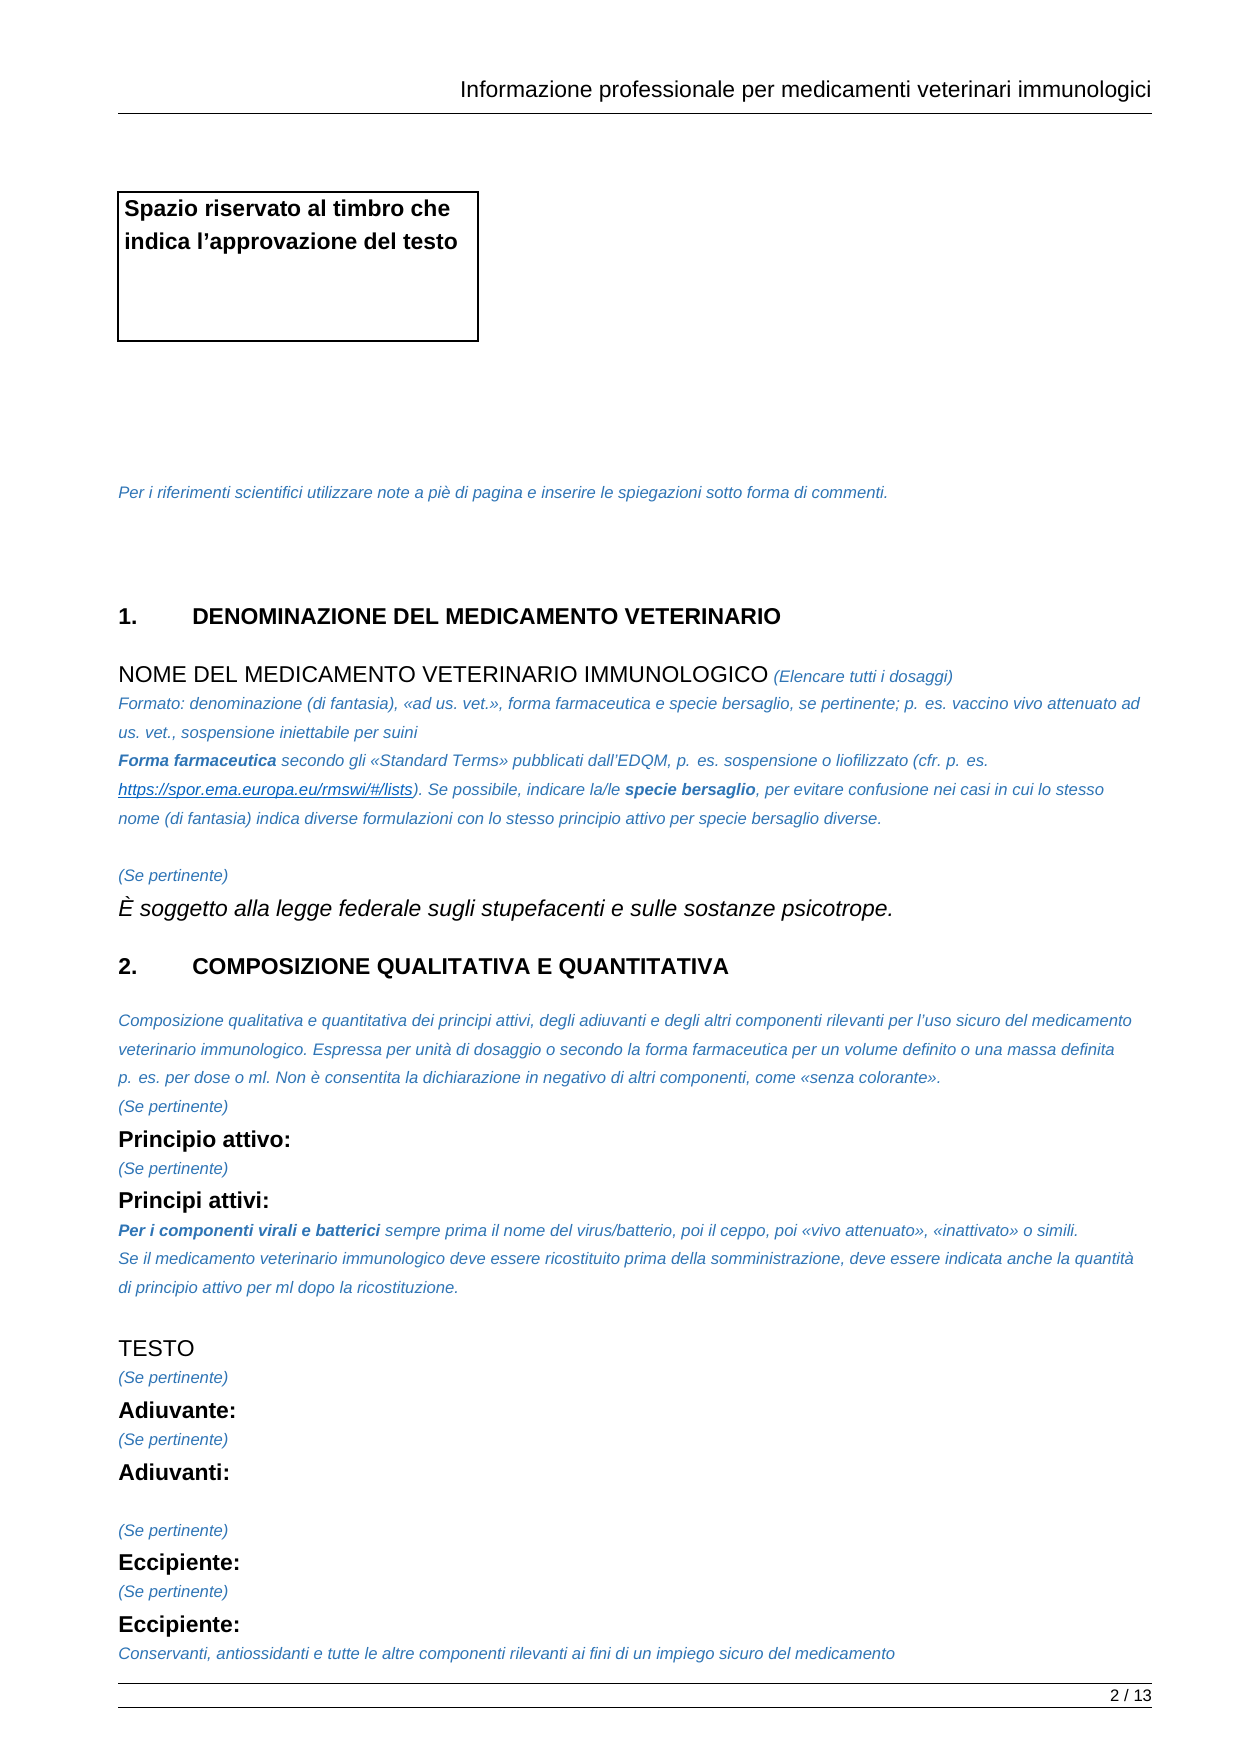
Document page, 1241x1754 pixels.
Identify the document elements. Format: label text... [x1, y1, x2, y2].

text Per i riferimenti scientifici utilizzare note a piè di pagina e inserire le spiegazioni sotto forma di commenti. [118, 483, 1152, 502]
text Principio attivo: [118, 1126, 1152, 1152]
text Eccipiente: [118, 1611, 1152, 1637]
text Principi attivi: [118, 1187, 1152, 1214]
text È soggetto alla legge federale sugli stupefacenti e sulle sostanze psicotrope. [118, 895, 1152, 921]
text TESTO [118, 1335, 1152, 1362]
text (Se pertinente) [118, 866, 1152, 885]
text Eccipiente: [118, 1549, 1152, 1576]
text (Se pertinente) [118, 1097, 1152, 1116]
text Composizione qualitativa e quantitativa dei principi attivi, degli adiuvanti e degli altri componenti rilevanti per l’uso sicuro del medicamento veterinario immunologico. Espressa per unità di dosaggio o secondo la forma farmaceutica per un volume definito o una massa definita p. es. per dose o ml. Non è consentita la dichiarazione in negativo di altri componenti, come «senza colorante». [118, 1011, 1152, 1087]
text (Se pertinente) [118, 1430, 1152, 1449]
text (Se pertinente) [118, 1159, 1152, 1178]
text Per i componenti virali e batterici sempre prima il nome del virus/batterio, poi il ceppo, poi «vivo attenuato», «inattivato» o simili. [118, 1220, 1152, 1239]
text Forma farmaceutica secondo gli «Standard Terms» pubblicati dall’EDQM, p. es. sospensione o liofilizzato (cfr. p. es. https://spor.ema.europa.eu/rmswi/#/lists). Se possibile, indicare la/le specie bersaglio, per evitare confusione nei casi in cui lo stesso nome (di fantasia) indica diverse formulazioni con lo stesso principio attivo per specie bersaglio diverse. [118, 751, 1152, 828]
text (Se pertinente) [118, 1582, 1152, 1601]
text Conservanti, antiossidanti e tutte le altre componenti rilevanti ai fini di un impiego sicuro del medicamento [118, 1644, 1152, 1663]
text Adiuvanti: [118, 1459, 1152, 1485]
text Adiuvante: [118, 1397, 1152, 1423]
text Se il medicamento veterinario immunologico deve essere ricostituito prima della somministrazione, deve essere indicata anche la quantità di principio attivo per ml dopo la ricostituzione. [118, 1249, 1152, 1297]
text (Se pertinente) [118, 1368, 1152, 1387]
text (Se pertinente) [118, 1520, 1152, 1539]
text NOME DEL MEDICAMENTO VETERINARIO IMMUNOLOGICO (Elencare tutti i dosaggi) [118, 661, 1152, 687]
text Formato: denominazione (di fantasia), «ad us. vet.», forma farmaceutica e specie bersaglio, se pertinente; p. es. vaccino vivo attenuato ad us. vet., sospensione iniettabile per suini [118, 694, 1152, 742]
